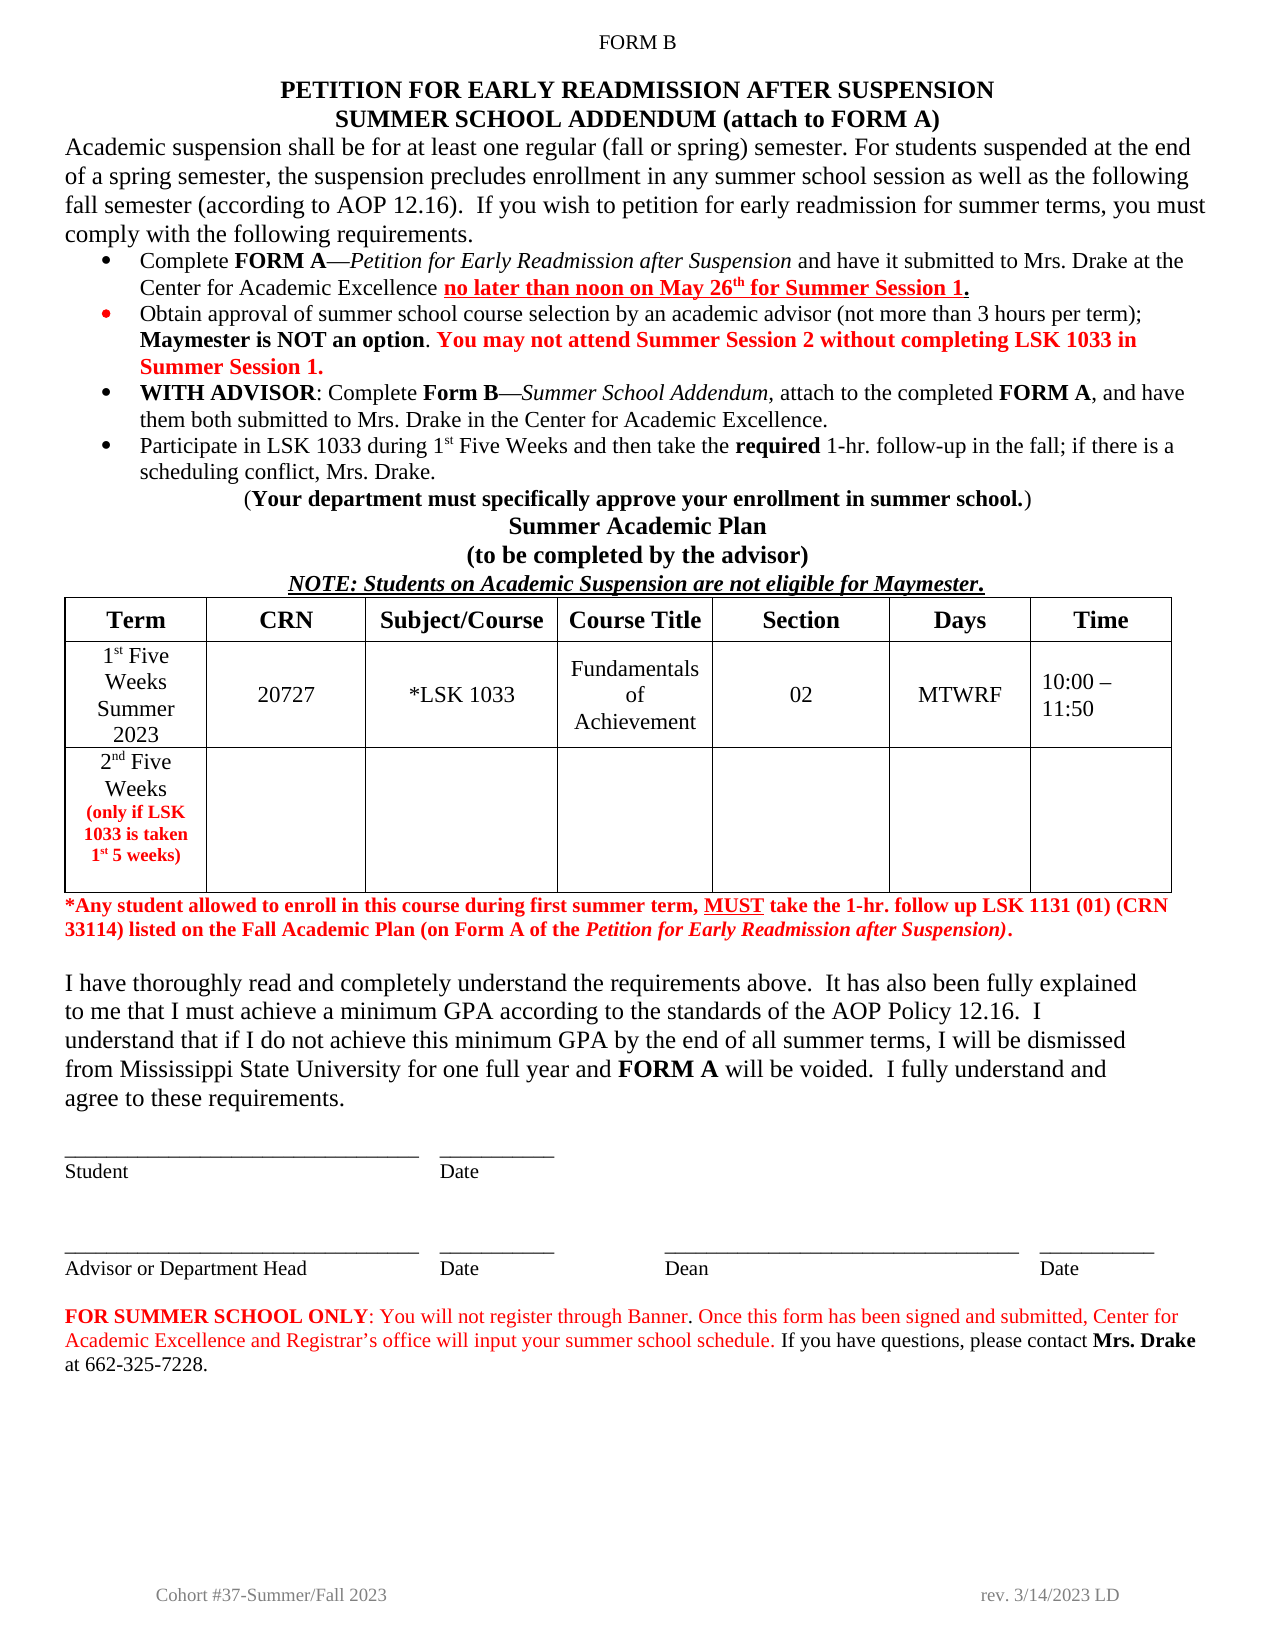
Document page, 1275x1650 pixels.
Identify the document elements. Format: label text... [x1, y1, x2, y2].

table_cell [713, 748, 889, 892]
table_cell 10:00 –11:50 [1031, 642, 1171, 747]
table_cell [366, 748, 557, 892]
table_header Term [66, 598, 206, 641]
table_cell [558, 748, 712, 892]
text NOTE: Students on Academic Suspension are not eligible for Maymester. [64, 568, 1211, 597]
table_header Time [1031, 598, 1171, 641]
table_cell [1031, 748, 1171, 892]
table_cell 20727 [207, 642, 365, 747]
text __________________________________ ___________ __________________________________ ___________ [64, 1232, 1211, 1256]
table_header Subject/Course [366, 598, 557, 641]
table_cell [207, 748, 365, 892]
text (to be completed by the advisor) [64, 540, 1211, 568]
list Complete FORM A—Petition for Early Readmission after Suspension and have it submitted to Mrs. Drake at the Center for Academic Excellence no later than noon on May 26th for Summer Session 1. [102, 247, 1211, 300]
table_header Days [890, 598, 1030, 641]
text PETITION FOR EARLY READMISSION AFTER SUSPENSION [64, 75, 1211, 104]
text Advisor or Department Head Date Dean Date [64, 1256, 1211, 1280]
table_cell Fundamentals of Achievement [558, 642, 712, 747]
list Participate in LSK 1033 during 1st Five Weeks and then take the required 1-hr. follow-up in the fall; if there is a scheduling conflict, Mrs. Drake. [102, 432, 1211, 485]
list WITH ADVISOR: Complete Form B—Summer School Addendum, attach to the completed FORM A, and have them both submitted to Mrs. Drake in the Center for Academic Excellence. [102, 379, 1211, 432]
table_header CRN [207, 598, 365, 641]
text Academic suspension shall be for at least one regular (fall or spring) semester. For students suspended at the end of a spring semester, the suspension precludes enrollment in any summer school session as well as the following fall semester (according to AOP 12.16). If you wish to petition for early readmission for summer terms, you must comply with the following requirements. [64, 132, 1211, 247]
text Summer Academic Plan [64, 511, 1211, 540]
table_cell [890, 748, 1030, 892]
table_header Section [713, 598, 889, 641]
table_cell 1st Five Weeks Summer 2023 [66, 642, 206, 747]
table_cell MTWRF [890, 642, 1030, 747]
table_cell *LSK 1033 [366, 642, 557, 747]
table_cell 2nd Five Weeks (only if LSK 1033 is taken 1st 5 weeks) [66, 748, 206, 892]
text SUMMER SCHOOL ADDENDUM (attach to FORM A) [64, 104, 1211, 132]
text __________________________________ ___________ [64, 1135, 1211, 1159]
table_cell 02 [713, 642, 889, 747]
text FOR SUMMER SCHOOL ONLY: You will not register through Banner. Once this form has been signed and submitted, Center for Academic Excellence and Registrar’s office will input your summer school schedule. If you have questions, please contact Mrs. Drake at 662-325-7228. [64, 1304, 1211, 1376]
list Obtain approval of summer school course selection by an academic advisor (not more than 3 hours per term); Maymester is NOT an option. You may not attend Summer Session 2 without completing LSK 1033 in Summer Session 1. [102, 300, 1211, 379]
text *Any student allowed to enroll in this course during first summer term, MUST take the 1-hr. follow up LSK 1131 (01) (CRN 33114) listed on the Fall Academic Plan (on Form A of the Petition for Early Readmission after Suspension). [64, 893, 1171, 941]
text I have thoroughly read and completely understand the requirements above. It has also been fully explained to me that I must achieve a minimum GPA according to the standards of the AOP Policy 12.16. I understand that if I do not achieve this minimum GPA by the end of all summer terms, I will be dismissed from Mississippi State University for one full year and FORM A will be voided. I fully understand and agree to these requirements. [64, 968, 1152, 1111]
table_header Course Title [558, 598, 712, 641]
text Student Date [64, 1159, 1211, 1183]
text (Your department must specifically approve your enrollment in summer school.) [64, 485, 1211, 511]
